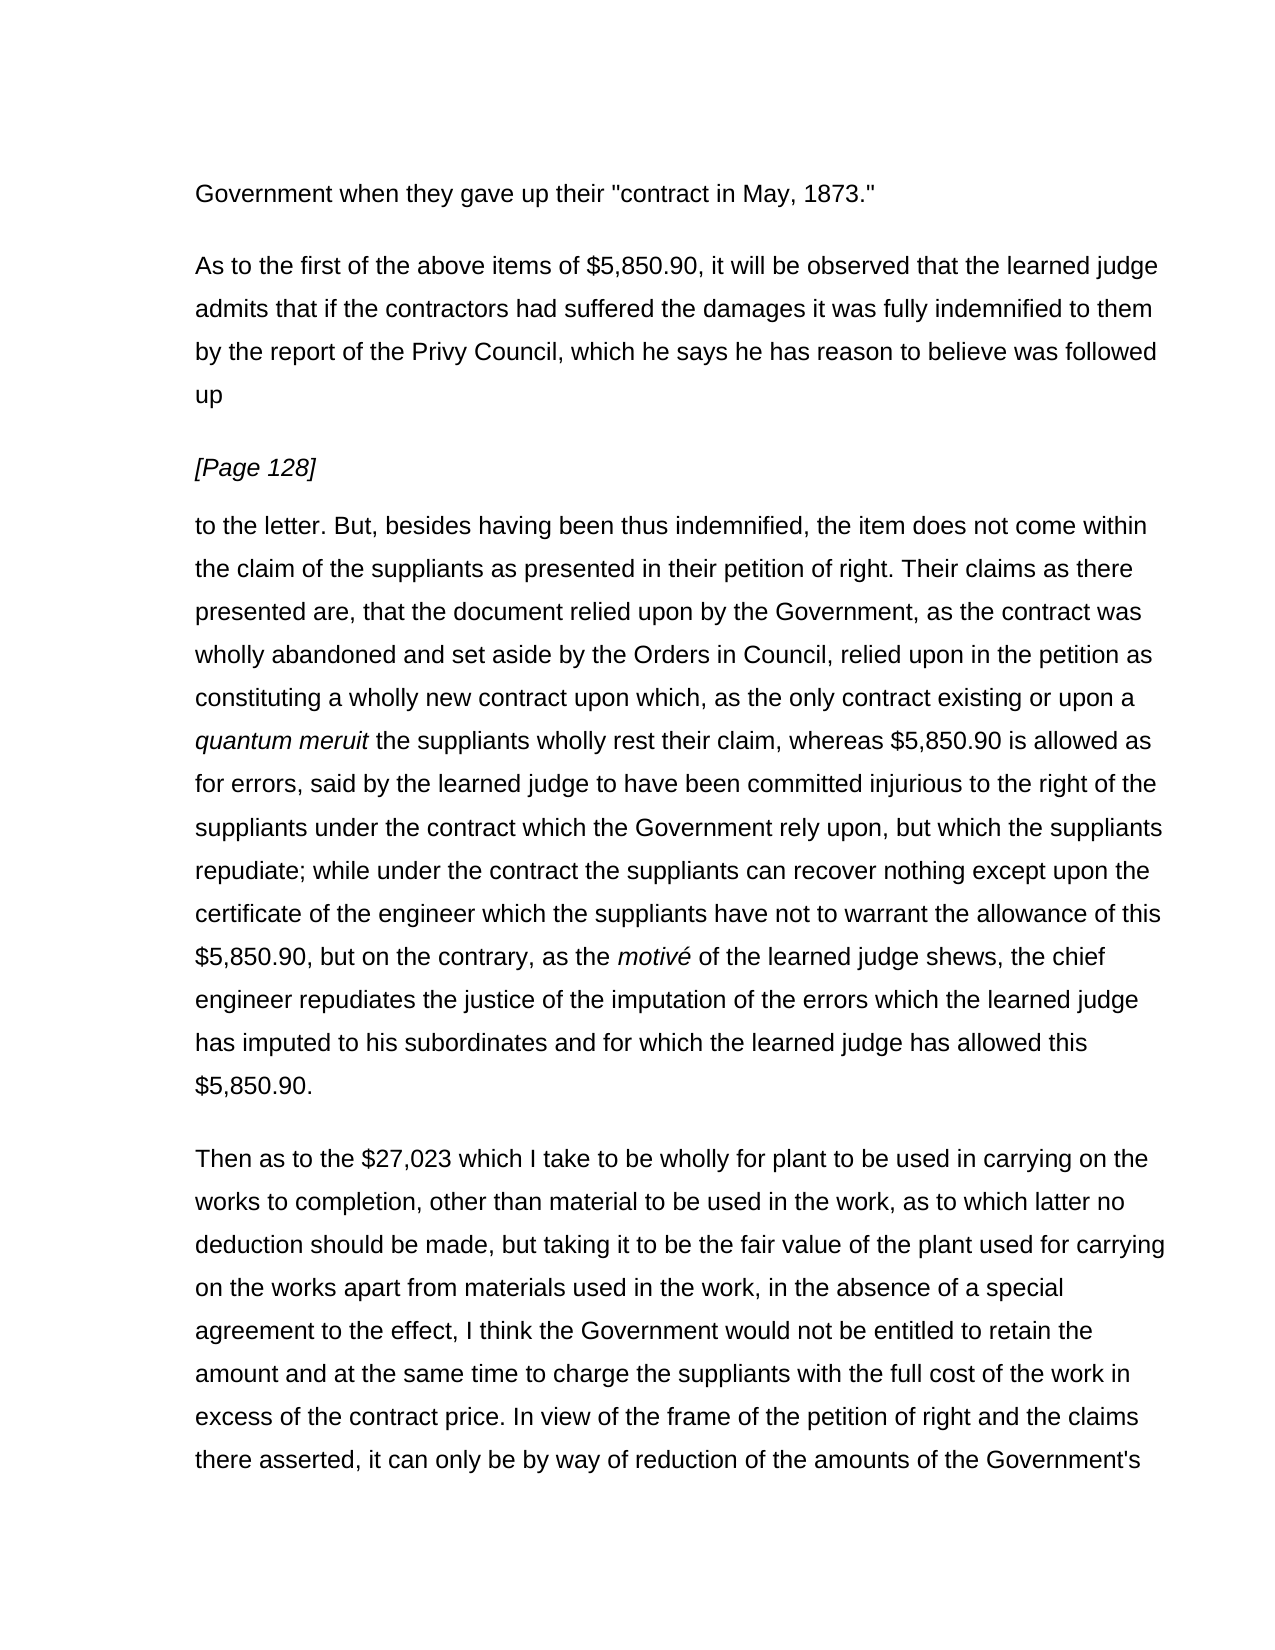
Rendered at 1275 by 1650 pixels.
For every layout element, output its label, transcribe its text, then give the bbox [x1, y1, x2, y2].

text As to the first of the above items of $5,850.90, it will be observed that the learned judge admits that if the contractors had suffered the damages it was fully indemnified to them by the report of the Privy Council, which he says he has reason to believe was followed up [195, 251, 1170, 409]
text to the letter. But, besides having been thus indemnified, the item does not come within the claim of the suppliants as presented in their petition of right. Their claims as there presented are, that the document relied upon by the Government, as the contract was wholly abandoned and set aside by the Orders in Council, relied upon in the petition as constituting a wholly new contract upon which, as the only contract existing or upon a quantum meruit the suppliants wholly rest their claim, whereas $5,850.90 is allowed as for errors, said by the learned judge to have been committed injurious to the right of the suppliants under the contract which the Government rely upon, but which the suppliants repudiate; while under the contract the suppliants can recover nothing except upon the certificate of the engineer which the suppliants have not to warrant the allowance of this $5,850.90, but on the contrary, as the motivé of the learned judge shews, the chief engineer repudiates the justice of the imputation of the errors which the learned judge has imputed to his subordinates and for which the learned judge has allowed this $5,850.90. [195, 511, 1170, 1100]
text [Page 128] [195, 453, 1170, 481]
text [195, 179, 1170, 207]
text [195, 1143, 1170, 1474]
